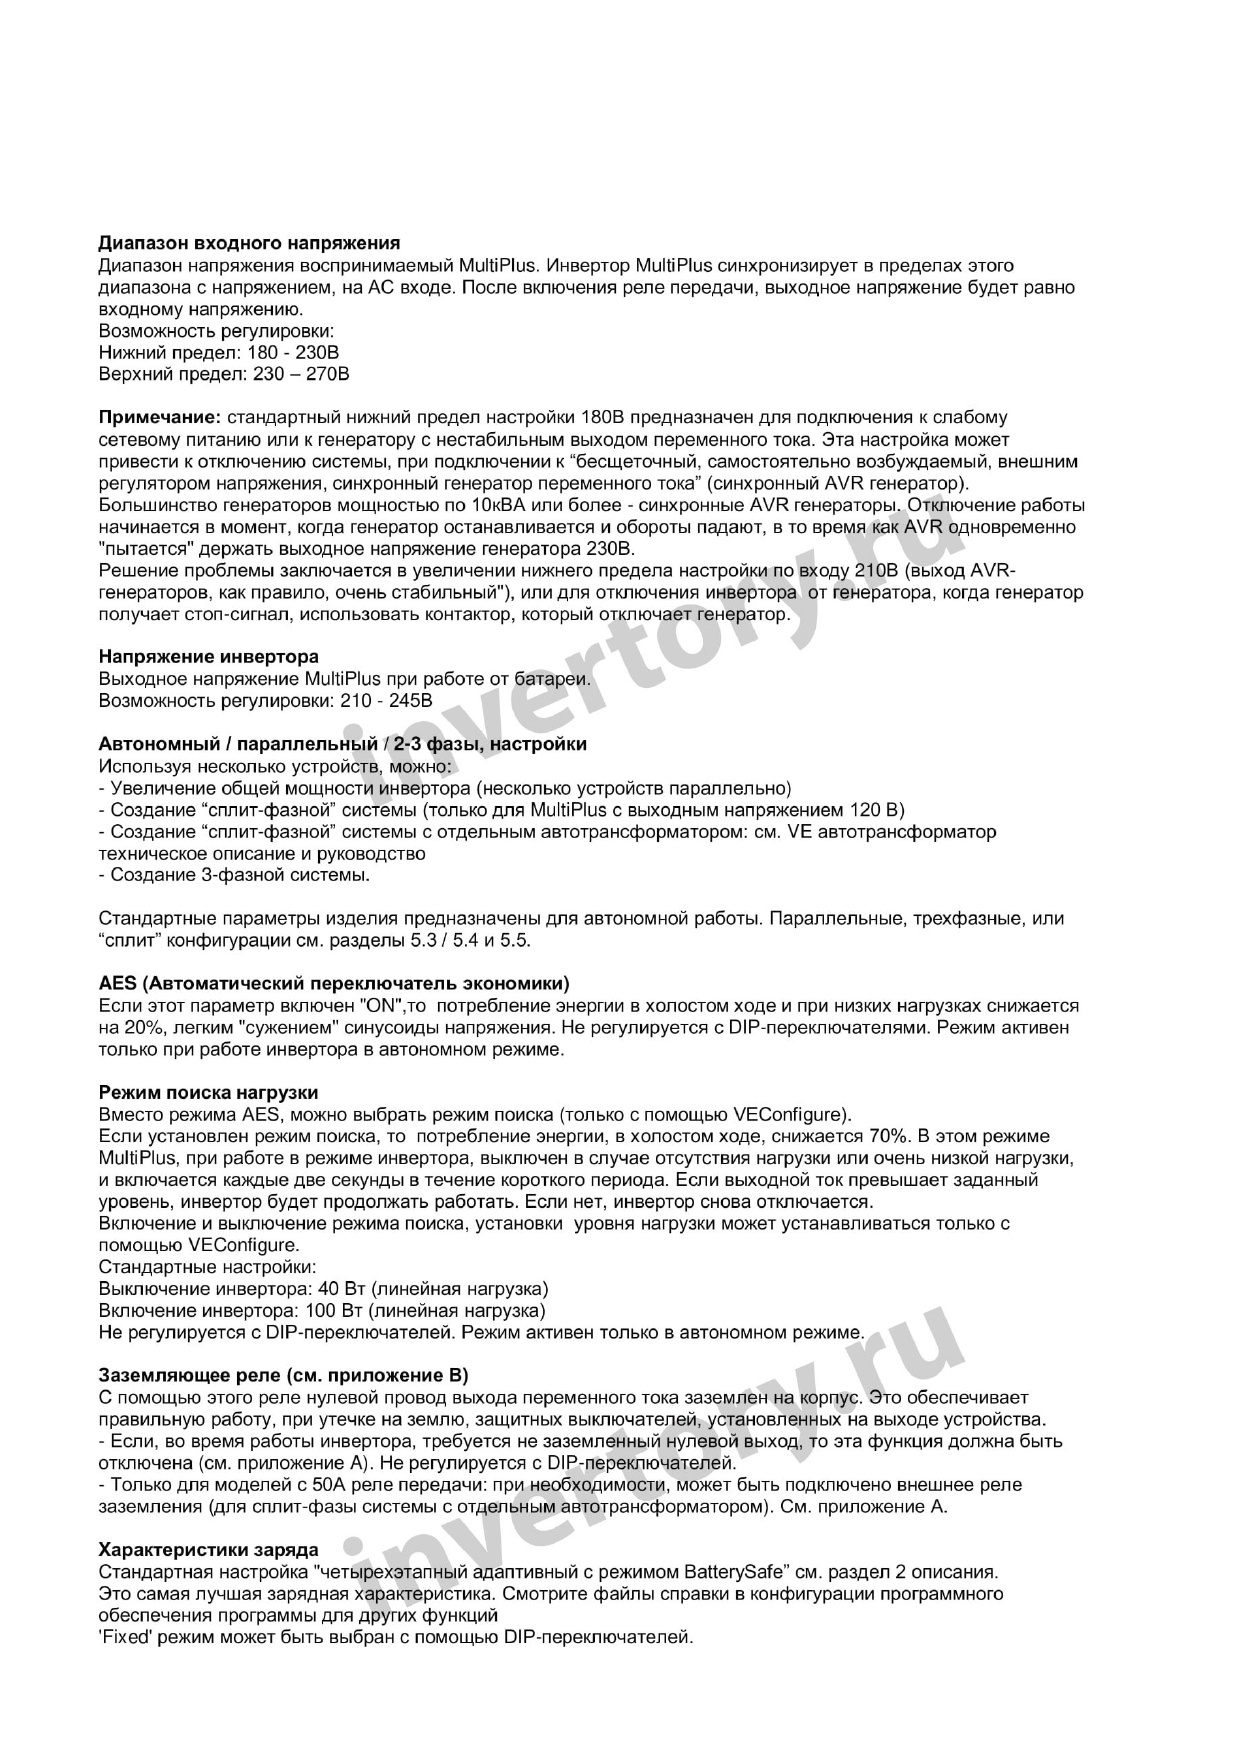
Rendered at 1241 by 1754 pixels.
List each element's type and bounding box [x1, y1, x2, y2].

picture [30, 164, 1155, 1754]
